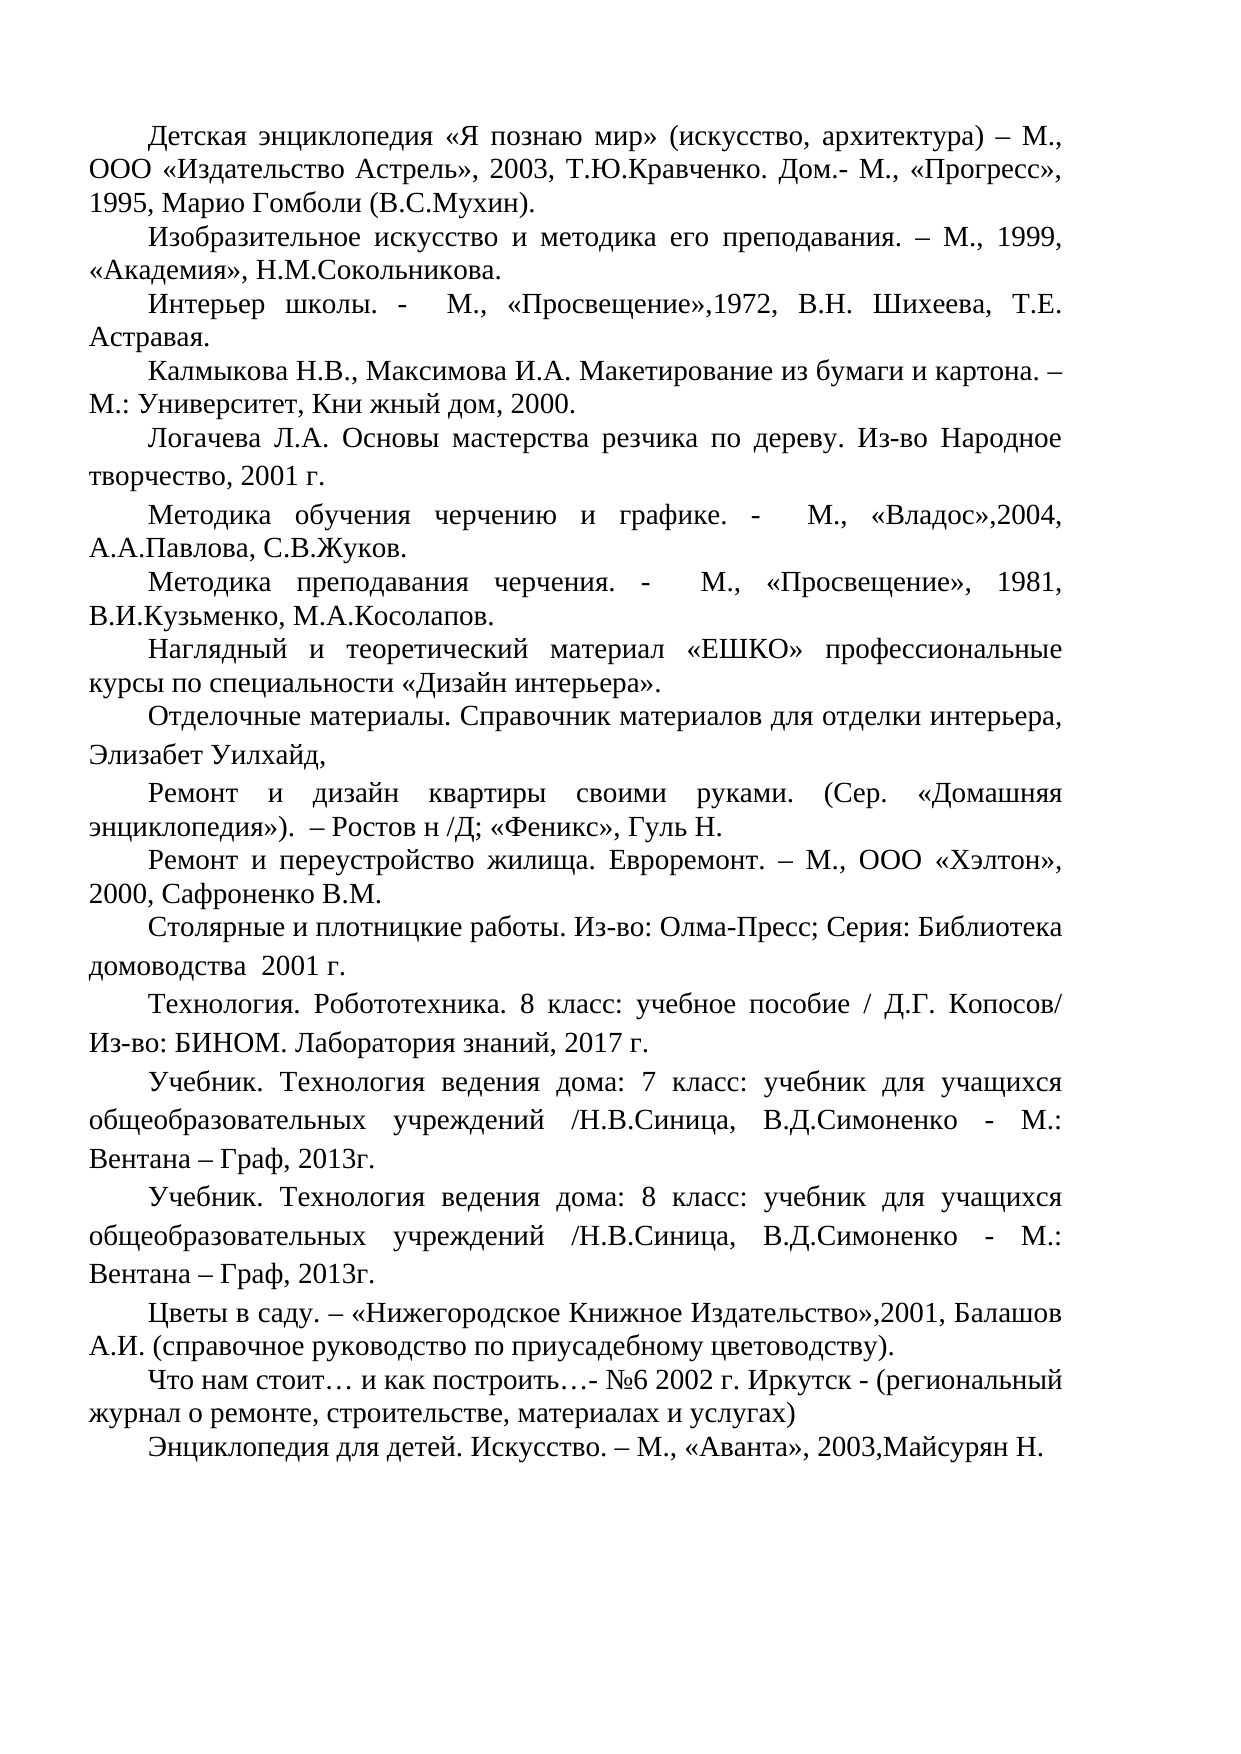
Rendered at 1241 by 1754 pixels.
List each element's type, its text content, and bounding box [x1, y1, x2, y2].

list Наглядный и теоретический материал «ЕШКО» профессиональные курсы по специальности «Дизайн интерьера». [88, 631, 1063, 698]
list Отделочные материалы. Справочник материалов для отделки интерьера, Элизабет Уилхайд, [88, 698, 1063, 770]
list Методика обучения черчению и графике. - М., «Владос»,2004, А.А.Павлова, С.В.Жуков. [88, 497, 1063, 564]
list Изобразительное искусство и методика его преподавания. – М., 1999, «Академия», Н.М.Сокольникова. [88, 219, 1063, 286]
list Методика преподавания черчения. - М., «Просвещение», 1981, В.И.Кузьменко, М.А.Косолапов. [88, 564, 1063, 631]
text Интерьер школы. - М., «Просвещение»,1972, В.Н. Шихеева, Т.Е. Астравая. [88, 286, 1063, 353]
list Учебник. Технология ведения дома: 7 класс: учебник для учащихся общеобразовательных учреждений /Н.В.Синица, В.Д.Симоненко - М.: Вентана – Граф, 2013г. [88, 1064, 1063, 1174]
list Технология. Робототехника. 8 класс: учебное пособие / Д.Г. Копосов/ Из-во: БИНОМ. Лаборатория знаний, 2017 г. [88, 987, 1063, 1059]
list Цветы в саду. – «Нижегородское Книжное Издательство»,2001, Балашов А.И. (справочное руководство по приусадебному цветоводству). [88, 1295, 1063, 1362]
list Ремонт и дизайн квартиры своими руками. (Сер. «Домашняя энциклопедия»). – Ростов н /Д; «Феникс», Гуль Н. [88, 775, 1063, 842]
list Ремонт и переустройство жилища. Евроремонт. – М., ООО «Хэлтон», 2000, Сафроненко В.М. [88, 842, 1063, 909]
list Детская энциклопедия «Я познаю мир» (искусство, архитектура) – М., ООО «Издательство Астрель», 2003, Т.Ю.Кравченко. Дом.- М., «Прогресс», 1995, Марио Гомболи (В.С.Мухин). [88, 118, 1063, 219]
list Учебник. Технология ведения дома: 8 класс: учебник для учащихся общеобразовательных учреждений /Н.В.Синица, В.Д.Симоненко - М.: Вентана – Граф, 2013г. [88, 1179, 1063, 1290]
list Калмыкова Н.В., Максимова И.А. Макетирование из бумаги и картона. – М.: Университет, Кни жный дом, 2000. [88, 353, 1063, 420]
list Столярные и плотницкие работы. Из-во: Олма-Пресс; Серия: Библиотека домоводства 2001 г. [88, 909, 1063, 982]
list Логачева Л.А. Основы мастерства резчика по дереву. Из-во Народное творчество, 2001 г. [88, 420, 1063, 492]
list Что нам стоит… и как построить…- №6 . Иркутск - (региональный журнал о ремонте, строительстве, материалах и услугах) [88, 1362, 1063, 1429]
list Энциклопедия для детей. Искусство. – М., «Аванта», 2003,Майсурян Н. [88, 1429, 1063, 1463]
